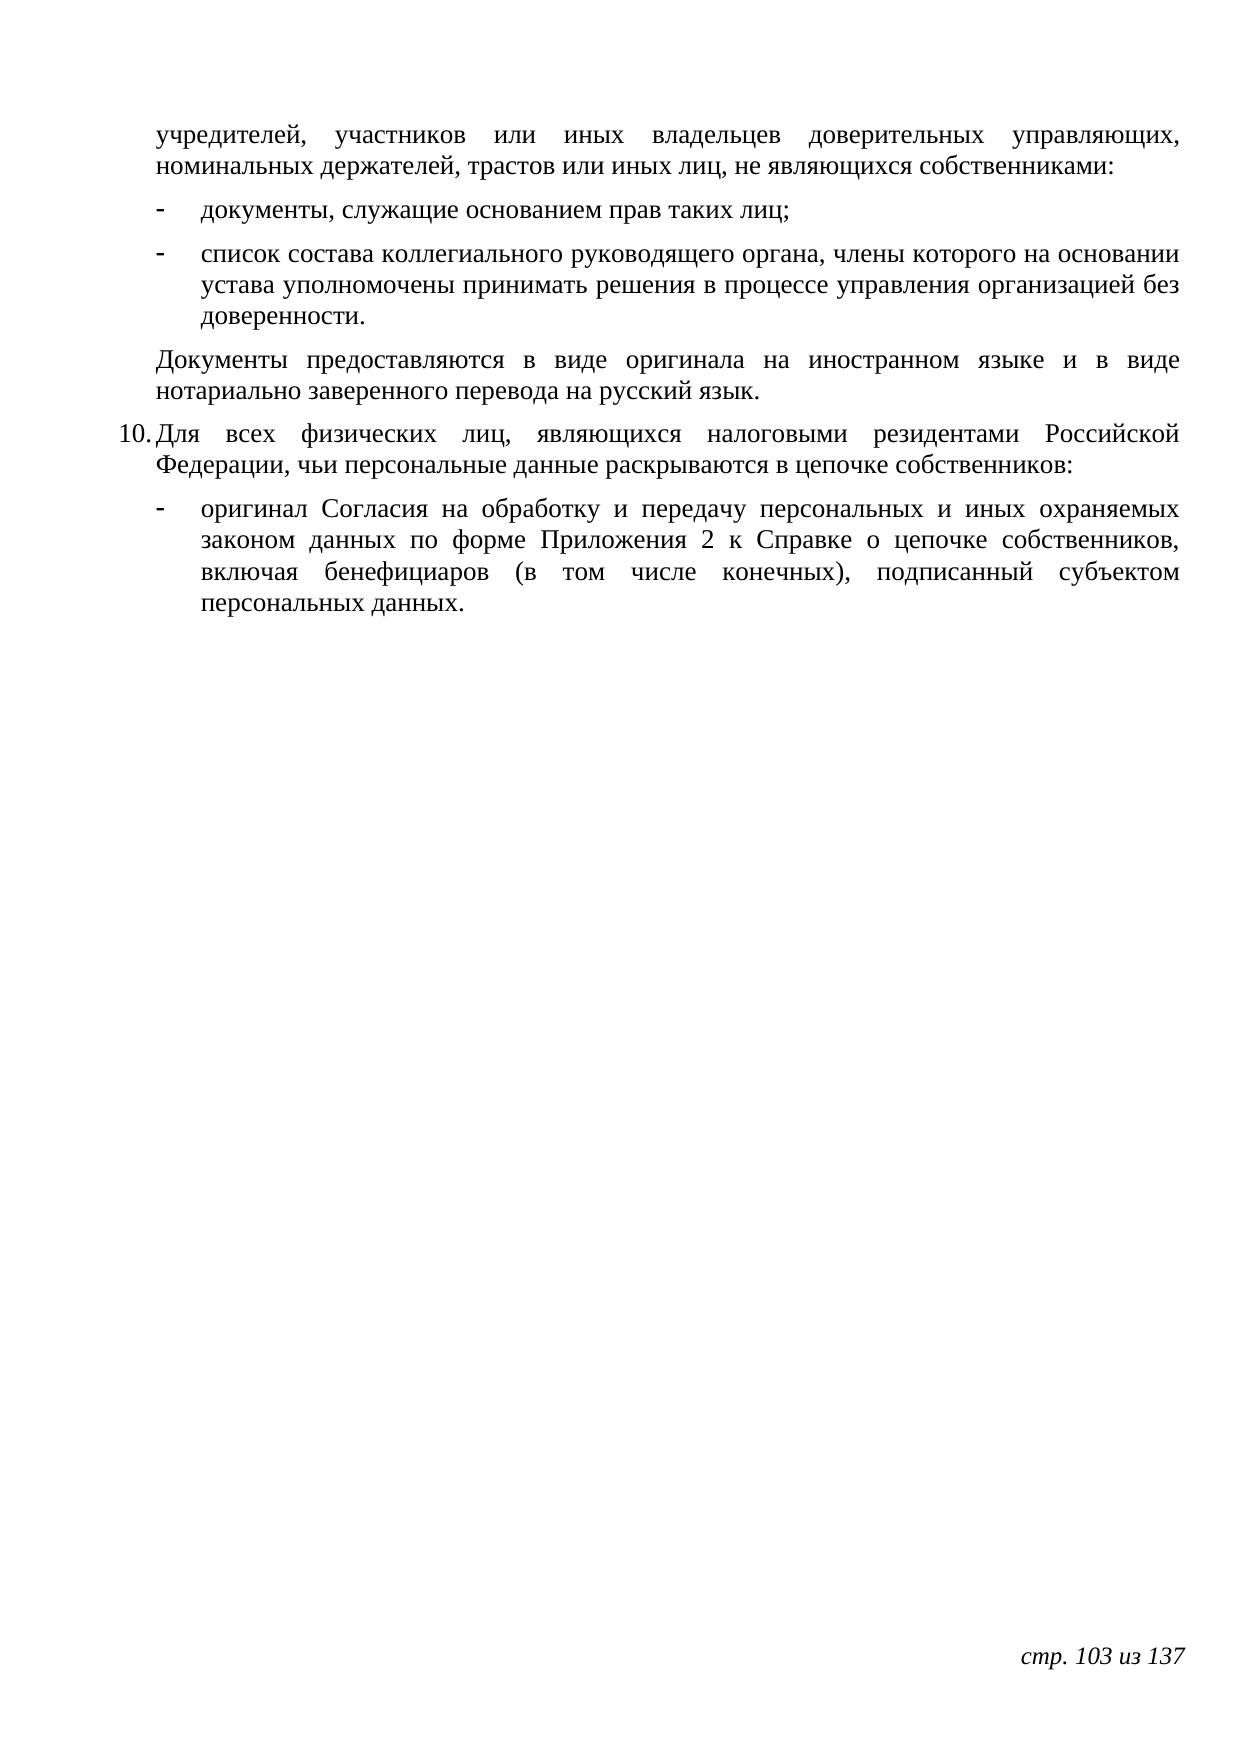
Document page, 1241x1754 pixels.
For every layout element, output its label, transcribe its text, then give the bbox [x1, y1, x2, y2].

list список состава коллегиального руководящего органа, члены которого на основании устава уполномочены принимать решения в процессе управления организацией без доверенности. [156, 237, 1181, 330]
text Документы предоставляются в виде оригинала на иностранном языке и в виде нотариально заверенного перевода на русский язык. [156, 343, 1181, 405]
list оригинал Согласия на обработку и передачу персональных и иных охраняемых законом данных по форме Приложения 2 к Справке о цепочке собственников, включая бенефициаров (в том числе конечных), подписанный субъектом персональных данных. [156, 492, 1181, 617]
list документы, служащие основанием прав таких лиц; [156, 193, 1181, 224]
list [118, 118, 1181, 180]
list Для всех физических лиц, являющихся налоговыми резидентами Российской Федерации, чьи персональные данные раскрываются в цепочке собственников: [118, 417, 1181, 480]
